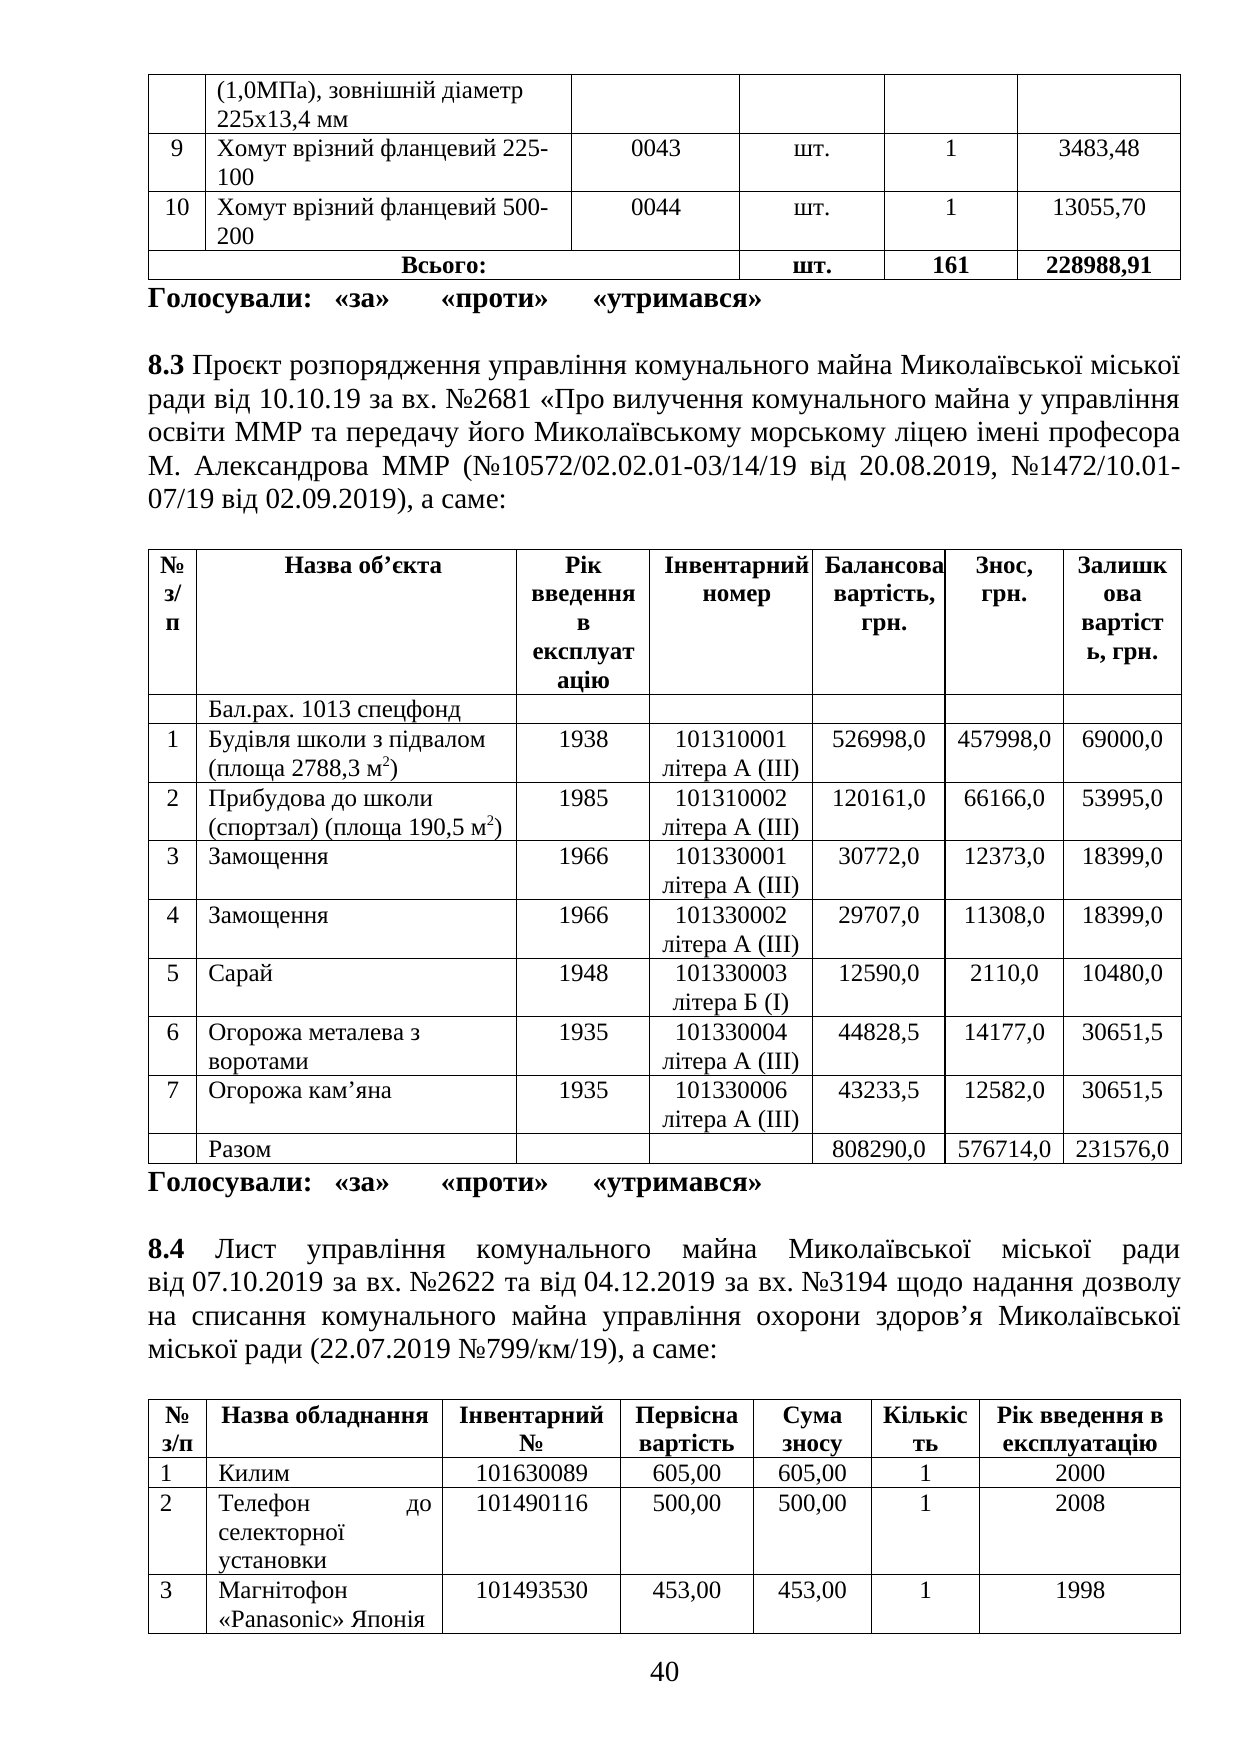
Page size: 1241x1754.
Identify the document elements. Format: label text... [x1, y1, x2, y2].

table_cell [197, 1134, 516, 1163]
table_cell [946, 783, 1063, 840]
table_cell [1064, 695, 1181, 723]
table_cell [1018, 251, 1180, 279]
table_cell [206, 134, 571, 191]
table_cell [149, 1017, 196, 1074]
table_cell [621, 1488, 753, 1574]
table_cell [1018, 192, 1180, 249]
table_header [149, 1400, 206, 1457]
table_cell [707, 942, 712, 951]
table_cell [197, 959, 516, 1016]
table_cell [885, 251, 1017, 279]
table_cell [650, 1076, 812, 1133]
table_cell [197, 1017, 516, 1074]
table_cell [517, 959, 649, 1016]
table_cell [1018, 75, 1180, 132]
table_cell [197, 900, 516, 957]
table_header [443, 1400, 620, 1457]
text 8.3 Проєкт розпорядження управління комунального майна Миколаївської міської ради від 10.10.19 за вх. №2681 «Про вилучення комунального майна у управління освіти ММР та передачу його Миколаївському морському ліцею імені професора М. Александрова ММР (№10572/02.02.01-03/14/19 від 20.08.2019, №1472/10.01-07/19 від 02.09.2019), а саме: [148, 347, 1181, 515]
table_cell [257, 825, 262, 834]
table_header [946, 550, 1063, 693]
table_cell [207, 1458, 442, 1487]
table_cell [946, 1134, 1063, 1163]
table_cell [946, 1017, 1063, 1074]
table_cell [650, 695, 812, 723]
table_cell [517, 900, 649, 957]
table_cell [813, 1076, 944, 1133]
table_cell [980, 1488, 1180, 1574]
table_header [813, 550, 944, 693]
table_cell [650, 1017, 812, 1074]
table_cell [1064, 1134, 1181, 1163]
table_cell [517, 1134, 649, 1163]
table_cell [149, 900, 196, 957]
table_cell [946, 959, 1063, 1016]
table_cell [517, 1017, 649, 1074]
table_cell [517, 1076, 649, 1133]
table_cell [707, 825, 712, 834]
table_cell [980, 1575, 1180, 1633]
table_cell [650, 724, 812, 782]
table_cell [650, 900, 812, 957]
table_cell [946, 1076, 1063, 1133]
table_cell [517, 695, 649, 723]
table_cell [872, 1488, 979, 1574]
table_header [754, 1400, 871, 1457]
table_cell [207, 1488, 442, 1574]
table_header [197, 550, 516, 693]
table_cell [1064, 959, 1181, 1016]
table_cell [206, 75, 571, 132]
text 8.4 Лист управління комунального майна Миколаївської міської ради від 07.10.2019 за вх. №2622 та від 04.12.2019 за вх. №3194 щодо надання дозволу на списання комунального майна управління охорони здоров’я Миколаївської міської ради (22.07.2019 №799/км/19), а саме: [148, 1231, 1181, 1365]
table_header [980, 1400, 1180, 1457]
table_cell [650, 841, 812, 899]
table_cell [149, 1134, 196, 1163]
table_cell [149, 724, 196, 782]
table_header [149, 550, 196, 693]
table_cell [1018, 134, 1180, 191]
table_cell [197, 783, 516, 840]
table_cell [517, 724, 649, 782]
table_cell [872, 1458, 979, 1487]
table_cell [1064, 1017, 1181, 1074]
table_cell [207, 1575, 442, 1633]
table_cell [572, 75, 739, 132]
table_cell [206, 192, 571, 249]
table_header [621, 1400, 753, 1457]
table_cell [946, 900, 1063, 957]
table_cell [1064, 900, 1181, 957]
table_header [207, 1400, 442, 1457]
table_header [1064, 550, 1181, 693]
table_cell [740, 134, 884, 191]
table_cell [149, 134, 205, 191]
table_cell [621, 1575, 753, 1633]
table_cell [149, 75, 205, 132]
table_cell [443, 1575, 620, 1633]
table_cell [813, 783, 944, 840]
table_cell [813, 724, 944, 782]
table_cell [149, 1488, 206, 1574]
text Голосували: «за» «проти» «утримався» [148, 1164, 1181, 1197]
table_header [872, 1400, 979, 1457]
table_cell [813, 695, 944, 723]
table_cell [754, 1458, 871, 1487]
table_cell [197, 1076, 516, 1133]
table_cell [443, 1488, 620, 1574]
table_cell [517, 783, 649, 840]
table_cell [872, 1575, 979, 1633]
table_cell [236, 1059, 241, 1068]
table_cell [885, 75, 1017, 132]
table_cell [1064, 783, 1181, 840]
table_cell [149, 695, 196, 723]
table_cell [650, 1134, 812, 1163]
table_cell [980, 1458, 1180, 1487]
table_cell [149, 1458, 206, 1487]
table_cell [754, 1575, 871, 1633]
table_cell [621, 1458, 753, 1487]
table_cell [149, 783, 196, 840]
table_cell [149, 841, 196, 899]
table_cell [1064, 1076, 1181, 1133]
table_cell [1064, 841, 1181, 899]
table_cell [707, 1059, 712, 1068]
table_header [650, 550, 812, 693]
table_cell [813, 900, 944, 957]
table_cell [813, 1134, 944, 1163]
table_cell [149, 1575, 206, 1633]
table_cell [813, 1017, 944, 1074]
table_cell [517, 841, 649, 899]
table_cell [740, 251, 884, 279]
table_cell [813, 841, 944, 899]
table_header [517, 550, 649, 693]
text Голосували: «за» «проти» «утримався» [148, 280, 1181, 314]
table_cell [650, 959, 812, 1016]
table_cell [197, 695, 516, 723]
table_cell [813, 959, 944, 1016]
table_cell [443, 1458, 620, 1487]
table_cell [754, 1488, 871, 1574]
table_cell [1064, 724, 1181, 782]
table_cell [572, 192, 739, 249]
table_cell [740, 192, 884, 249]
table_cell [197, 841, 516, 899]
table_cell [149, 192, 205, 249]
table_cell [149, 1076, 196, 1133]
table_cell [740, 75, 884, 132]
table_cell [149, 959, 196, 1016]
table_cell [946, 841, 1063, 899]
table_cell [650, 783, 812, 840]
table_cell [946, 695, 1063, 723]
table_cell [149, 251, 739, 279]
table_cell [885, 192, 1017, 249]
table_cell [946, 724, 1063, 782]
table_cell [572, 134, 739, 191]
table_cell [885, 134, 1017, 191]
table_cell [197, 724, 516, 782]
